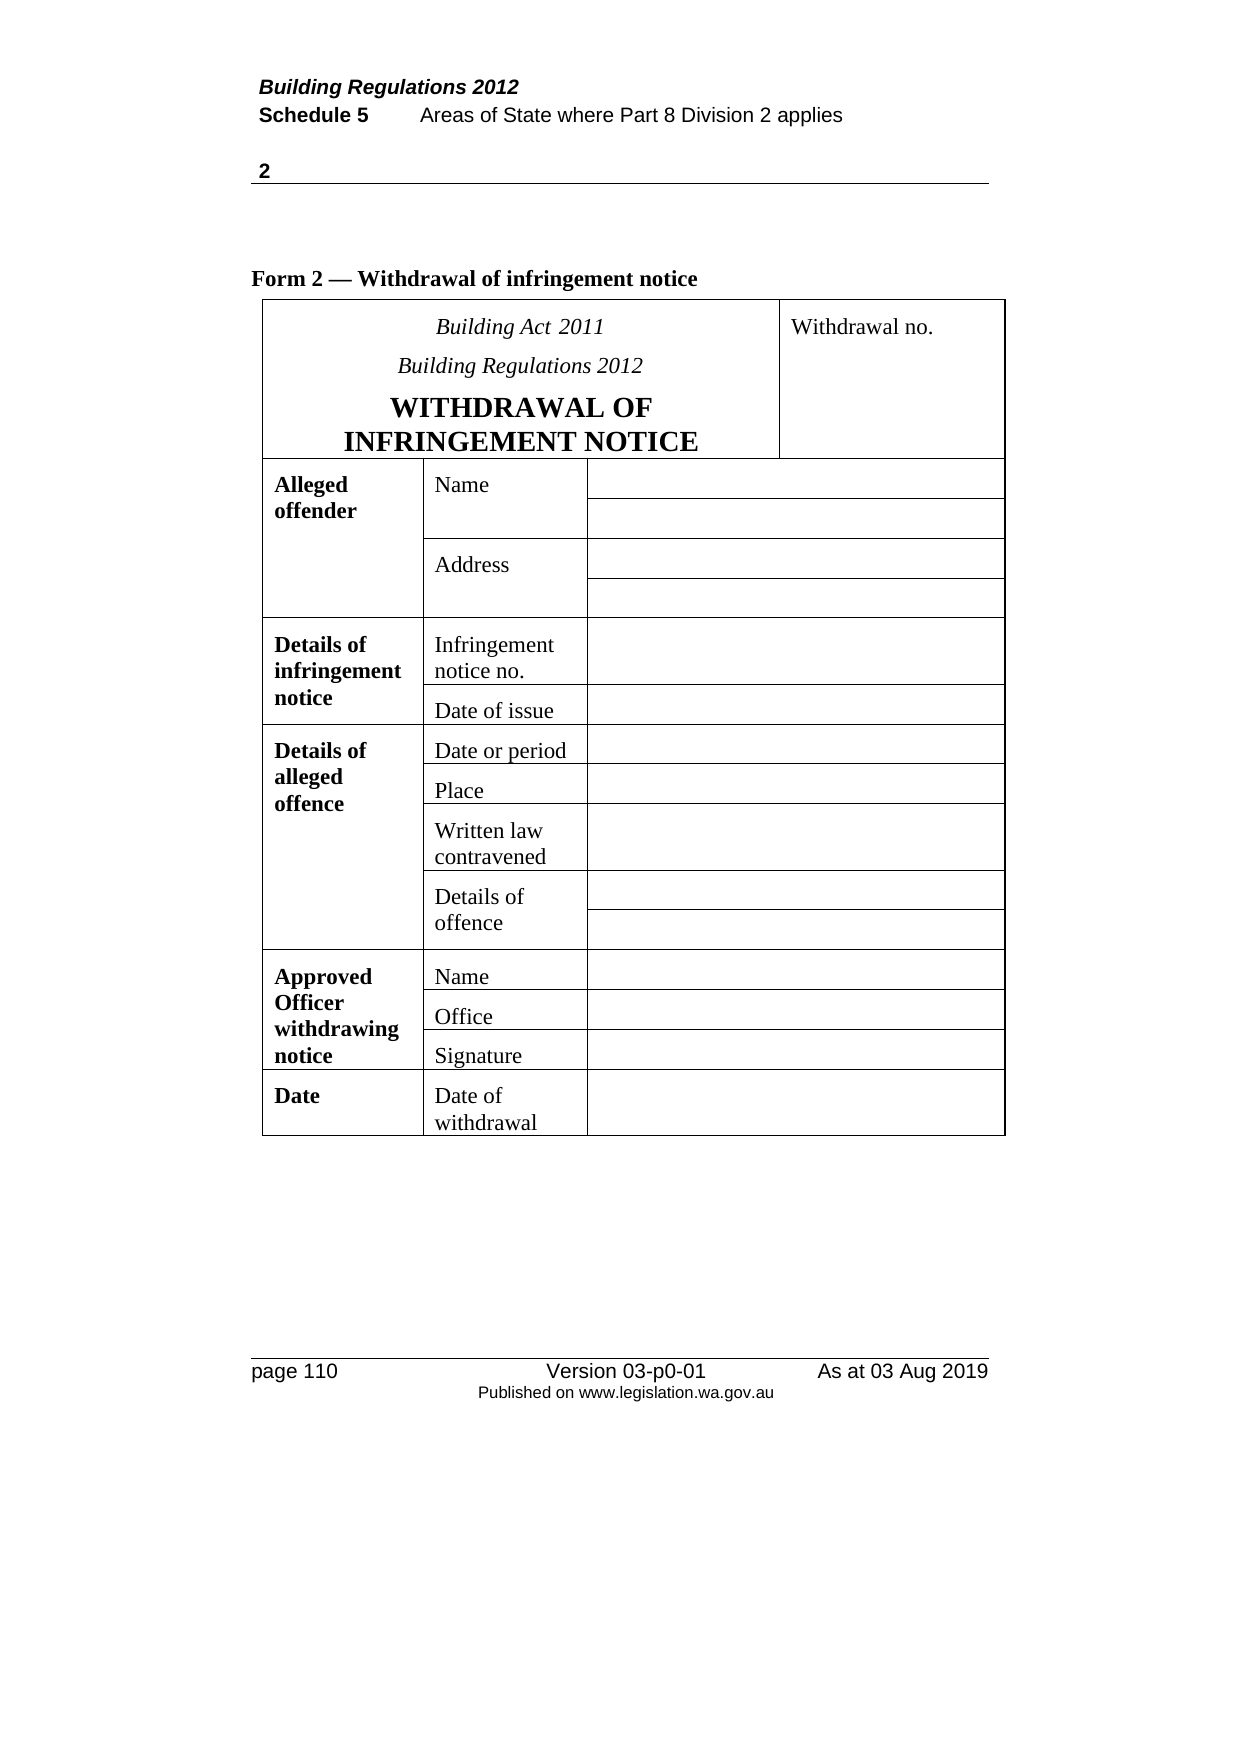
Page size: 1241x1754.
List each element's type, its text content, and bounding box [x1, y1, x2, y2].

table_cell [588, 725, 1004, 763]
table_cell [588, 990, 1004, 1029]
table_cell [588, 764, 1004, 803]
table_cell [588, 579, 1004, 617]
table_cell Approved Officer withdrawing notice [263, 950, 423, 1069]
table_cell [588, 871, 1004, 909]
table_cell [588, 910, 1004, 949]
table_cell [588, 539, 1004, 577]
table_cell [588, 459, 1004, 498]
table_cell Name [424, 459, 587, 537]
table_cell [588, 804, 1004, 869]
table_cell Date or period [424, 725, 587, 763]
table_cell Office [424, 990, 587, 1029]
table_cell Alleged offender [263, 459, 423, 617]
table_cell Date of withdrawal [424, 1070, 587, 1135]
table_cell [588, 685, 1004, 723]
table_cell Place [424, 764, 587, 803]
table_cell Written law contravened [424, 804, 587, 869]
table_cell Name [424, 950, 587, 989]
table_cell [588, 499, 1004, 537]
table_cell Date of issue [424, 685, 587, 723]
subtitle Form 2 — Withdrawal of infringement notice [251, 265, 989, 291]
table_cell [588, 1070, 1004, 1135]
table_cell Details of infringement notice [263, 618, 423, 723]
table_cell Address [424, 539, 587, 617]
table_cell [588, 618, 1004, 683]
table_cell Date [263, 1070, 423, 1135]
table_cell Infringement notice no. [424, 618, 587, 683]
table_header Withdrawal no. [780, 300, 1004, 458]
table_cell [588, 950, 1004, 989]
table_cell [588, 1030, 1004, 1069]
table_header Building Act 2011 Building Regulations 2012 WITHDRAWAL OF INFRINGEMENT NOTICE [263, 300, 779, 458]
table_cell Signature [424, 1030, 587, 1069]
table_cell Details of alleged offence [263, 725, 423, 949]
table_cell Details of offence [424, 871, 587, 949]
